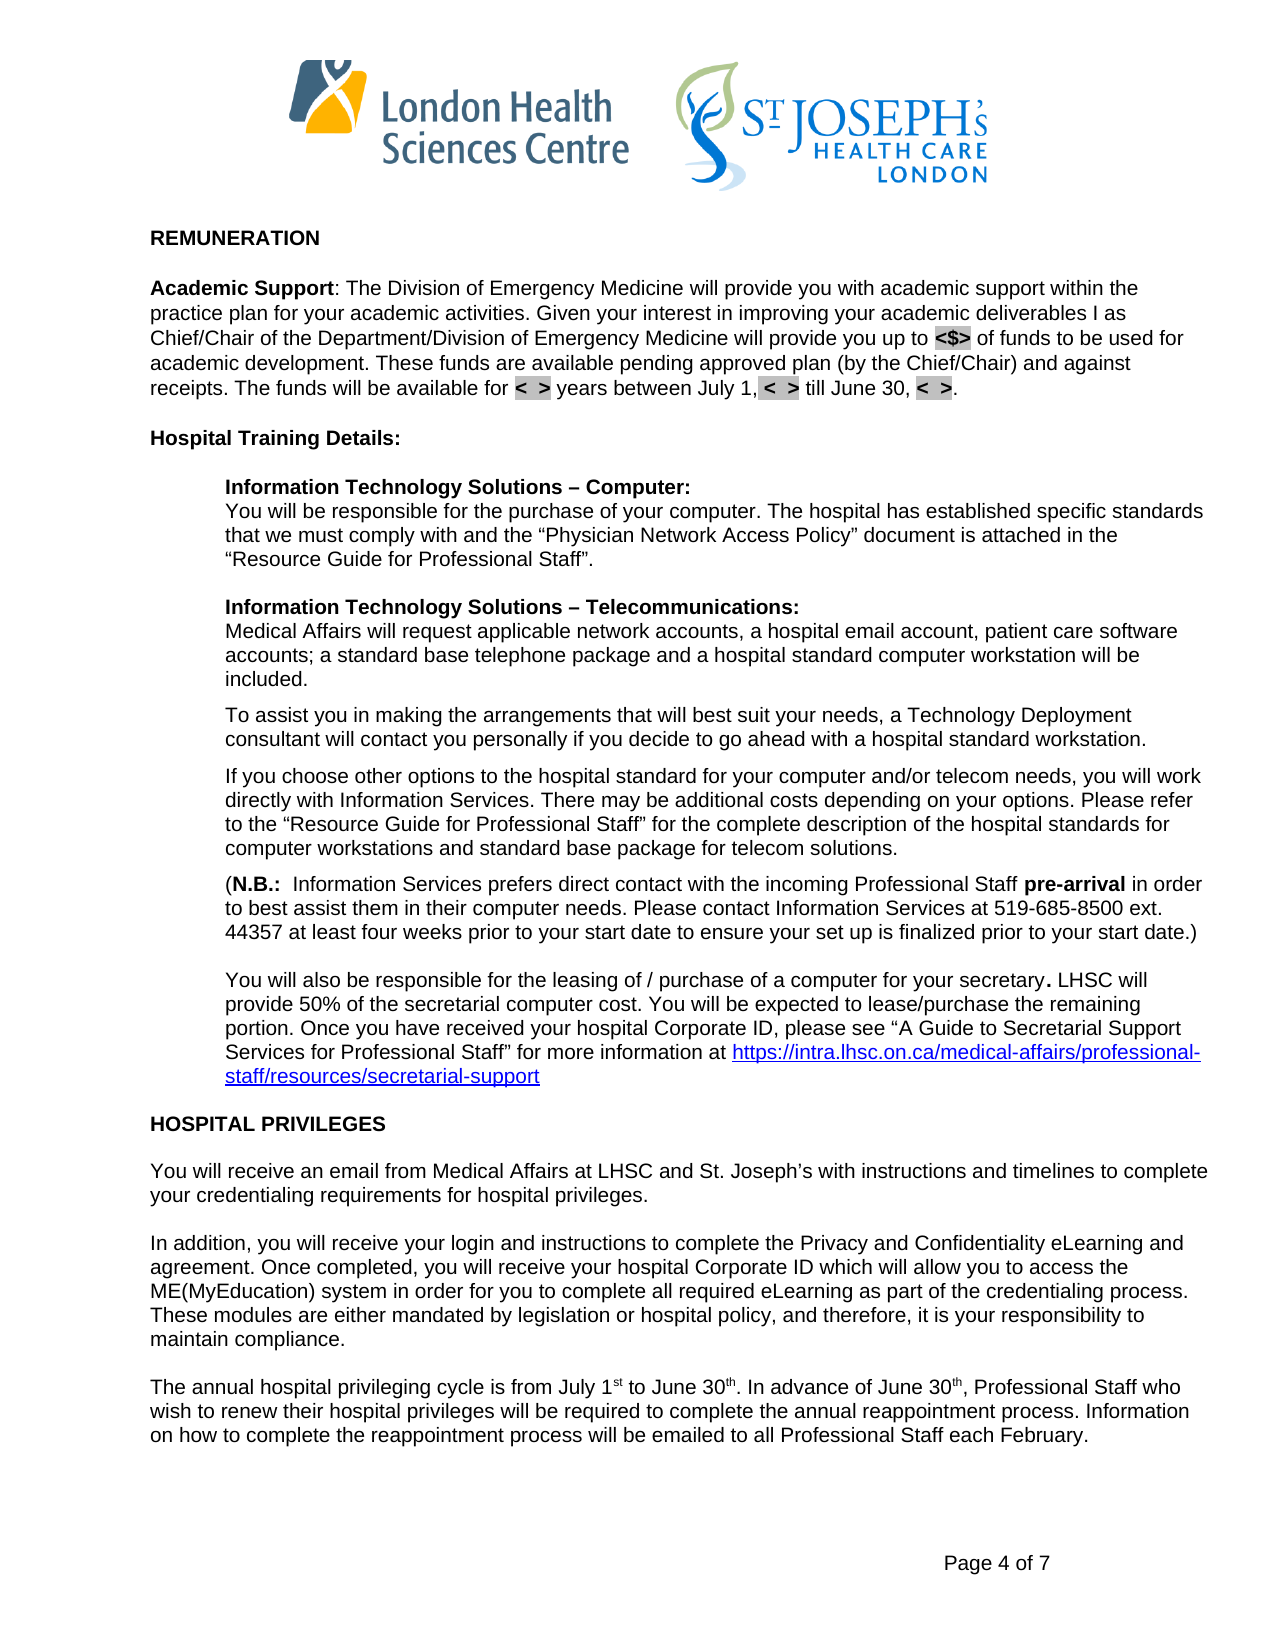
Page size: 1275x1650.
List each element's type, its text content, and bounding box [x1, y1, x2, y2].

text Academic Support: The Division of Emergency Medicine will provide you with academic support within the practice plan for your academic activities. Given your interest in improving your academic deliverables I as Chief/Chair of the Department/Division of Emergency Medicine will provide you up to <$> of funds to be used for academic development. These funds are available pending approved plan (by the Chief/Chair) and against receipts. The funds will be available for < > years between July 1, < > till June 30, < >. [150, 275, 1209, 400]
text You will be responsible for the purchase of your computer. The hospital has established specific standards that we must comply with and the “Physician Network Access Policy” document is attached in the “Resource Guide for Professional Staff”. [225, 499, 1209, 571]
text Hospital Training Details: [150, 425, 1209, 450]
text The annual hospital privileging cycle is from July 1st to June 30th. In advance of June 30th, Professional Staff who wish to renew their hospital privileges will be required to complete the annual reappointment process. Information on how to complete the reappointment process will be emailed to all Professional Staff each February. [150, 1375, 1209, 1447]
text Medical Affairs will request applicable network accounts, a hospital email account, patient care software accounts; a standard base telephone package and a hospital standard computer workstation will be included. [225, 619, 1209, 691]
text (N.B.: Information Services prefers direct contact with the incoming Professional Staff pre-arrival in order to best assist them in their computer needs. Please contact Information Services at 519-685-8500 ext. 44357 at least four weeks prior to your start date to ensure your set up is finalized prior to your start date.) [225, 872, 1209, 944]
text Information Technology Solutions – Telecommunications: [225, 595, 1209, 619]
picture [289, 60, 987, 191]
text Information Technology Solutions – Computer: [225, 474, 1209, 499]
text In addition, you will receive your login and instructions to complete the Privacy and Confidentiality eLearning and agreement. Once completed, you will receive your hospital Corporate ID which will allow you to access the ME(MyEducation) system in order for you to complete all required eLearning as part of the credentialing process. These modules are either mandated by legislation or hospital policy, and therefore, it is your responsibility to maintain compliance. [150, 1231, 1209, 1351]
text To assist you in making the arrangements that will best suit your needs, a Technology Deployment consultant will contact you personally if you decide to go ahead with a hospital standard workstation. [225, 703, 1209, 751]
subtitle Hospital Privileges [150, 1111, 1209, 1135]
text REMUNERATION [150, 225, 1209, 250]
text You will also be responsible for the leasing of / purchase of a computer for your secretary. LHSC will provide 50% of the secretarial computer cost. You will be expected to lease/purchase the remaining portion. Once you have received your hospital Corporate ID, please see “A Guide to Secretarial Support Services for Professional Staff” for more information at https://intra.lhsc.on.ca/medical-affairs/professional-staff/resources/secretarial-support [225, 968, 1209, 1087]
text If you choose other options to the hospital standard for your computer and/or telecom needs, you will work directly with Information Services. There may be additional costs depending on your options. Please refer to the “Resource Guide for Professional Staff” for the complete description of the hospital standards for computer workstations and standard base package for telecom solutions. [225, 763, 1209, 859]
text You will receive an email from Medical Affairs at LHSC and St. Joseph’s with instructions and timelines to complete your credentialing requirements for hospital privileges. [150, 1159, 1209, 1207]
